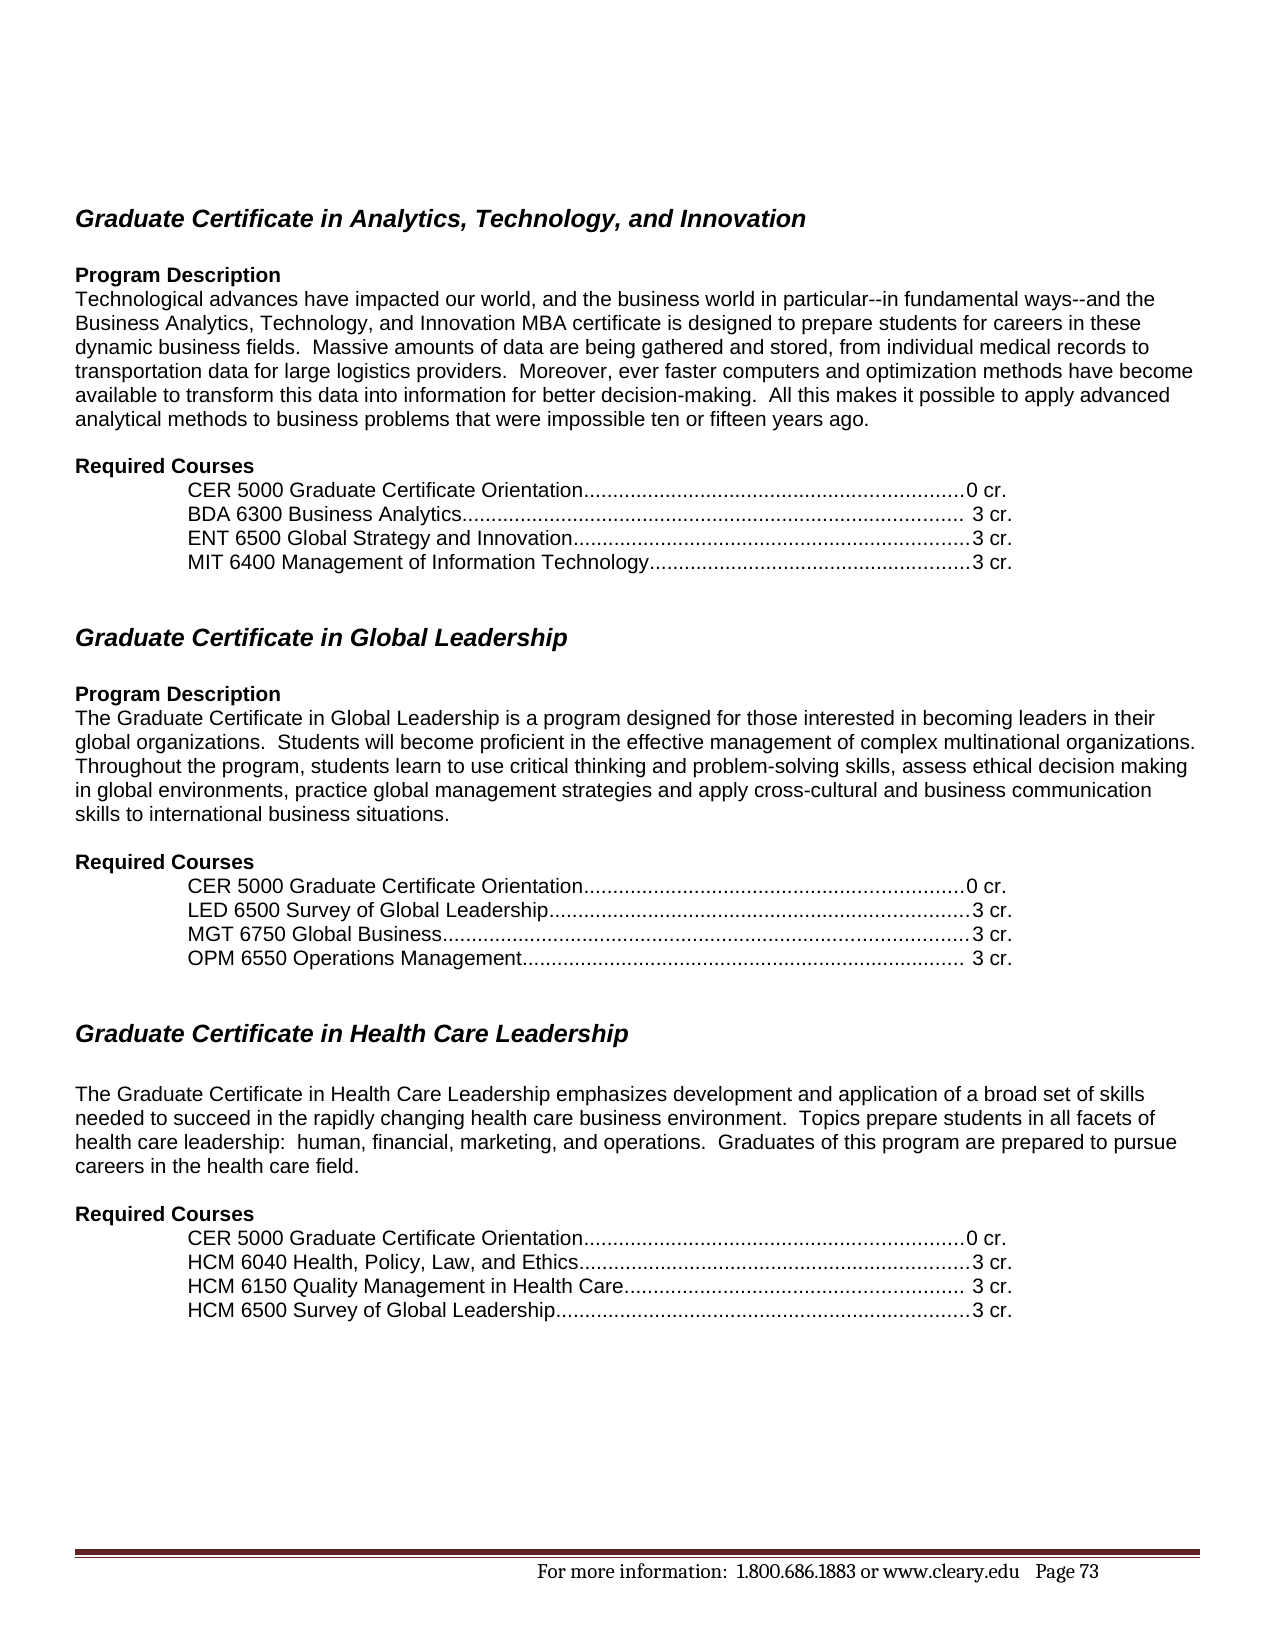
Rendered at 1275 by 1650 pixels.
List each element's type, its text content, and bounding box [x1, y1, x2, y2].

text Required Courses [75, 850, 1200, 874]
text ENT 6500 Global Strategy and Innovation 3 cr. [150, 526, 1200, 550]
text HCM 6500 Survey of Global Leadership 3 cr. [150, 1298, 1200, 1322]
text Required Courses [75, 1202, 1200, 1226]
text HCM 6040 Health, Policy, Law, and Ethics 3 cr. [150, 1250, 1200, 1274]
text OPM 6550 Operations Management 3 cr. [150, 946, 1200, 969]
text Program Description [75, 263, 1200, 287]
text LED 6500 Survey of Global Leadership 3 cr. [150, 898, 1200, 922]
text The Graduate Certificate in Health Care Leadership emphasizes development and application of a broad set of skills needed to succeed in the rapidly changing health care business environment. Topics prepare students in all facets of health care leadership: human, financial, marketing, and operations. Graduates of this program are prepared to pursue careers in the health care field. [75, 1082, 1200, 1178]
subtitle Graduate Certificate in Global Leadership [75, 623, 1200, 652]
text Technological advances have impacted our world, and the business world in particular--in fundamental ways--and the Business Analytics, Technology, and Innovation MBA certificate is designed to prepare students for careers in these dynamic business fields. Massive amounts of data are being gathered and stored, from individual medical records to transportation data for large logistics providers. Moreover, ever faster computers and optimization methods have become available to transform this data into information for better decision-making. All this makes it possible to apply advanced analytical methods to business problems that were impossible ten or fifteen years ago. [75, 287, 1200, 430]
subtitle Graduate Certificate in Analytics, Technology, and Innovation [75, 204, 1200, 232]
text The Graduate Certificate in Global Leadership is a program designed for those interested in becoming leaders in their global organizations. Students will become proficient in the effective management of complex multinational organizations. Throughout the program, students learn to use critical thinking and problem-solving skills, assess ethical decision making in global environments, practice global management strategies and apply cross-cultural and business communication skills to international business situations. [75, 706, 1200, 826]
text Program Description [75, 682, 1200, 706]
text CER 5000 Graduate Certificate Orientation 0 cr. [150, 874, 1200, 898]
text BDA 6300 Business Analytics 3 cr. [150, 502, 1200, 526]
text Required Courses [75, 454, 1200, 478]
text MIT 6400 Management of Information Technology 3 cr. [150, 550, 1200, 574]
subtitle Graduate Certificate in Health Care Leadership [75, 1018, 1200, 1047]
text CER 5000 Graduate Certificate Orientation 0 cr. [150, 478, 1200, 502]
text MGT 6750 Global Business 3 cr. [150, 922, 1200, 946]
text HCM 6150 Quality Management in Health Care 3 cr. [150, 1274, 1200, 1298]
text CER 5000 Graduate Certificate Orientation 0 cr. [150, 1226, 1200, 1250]
